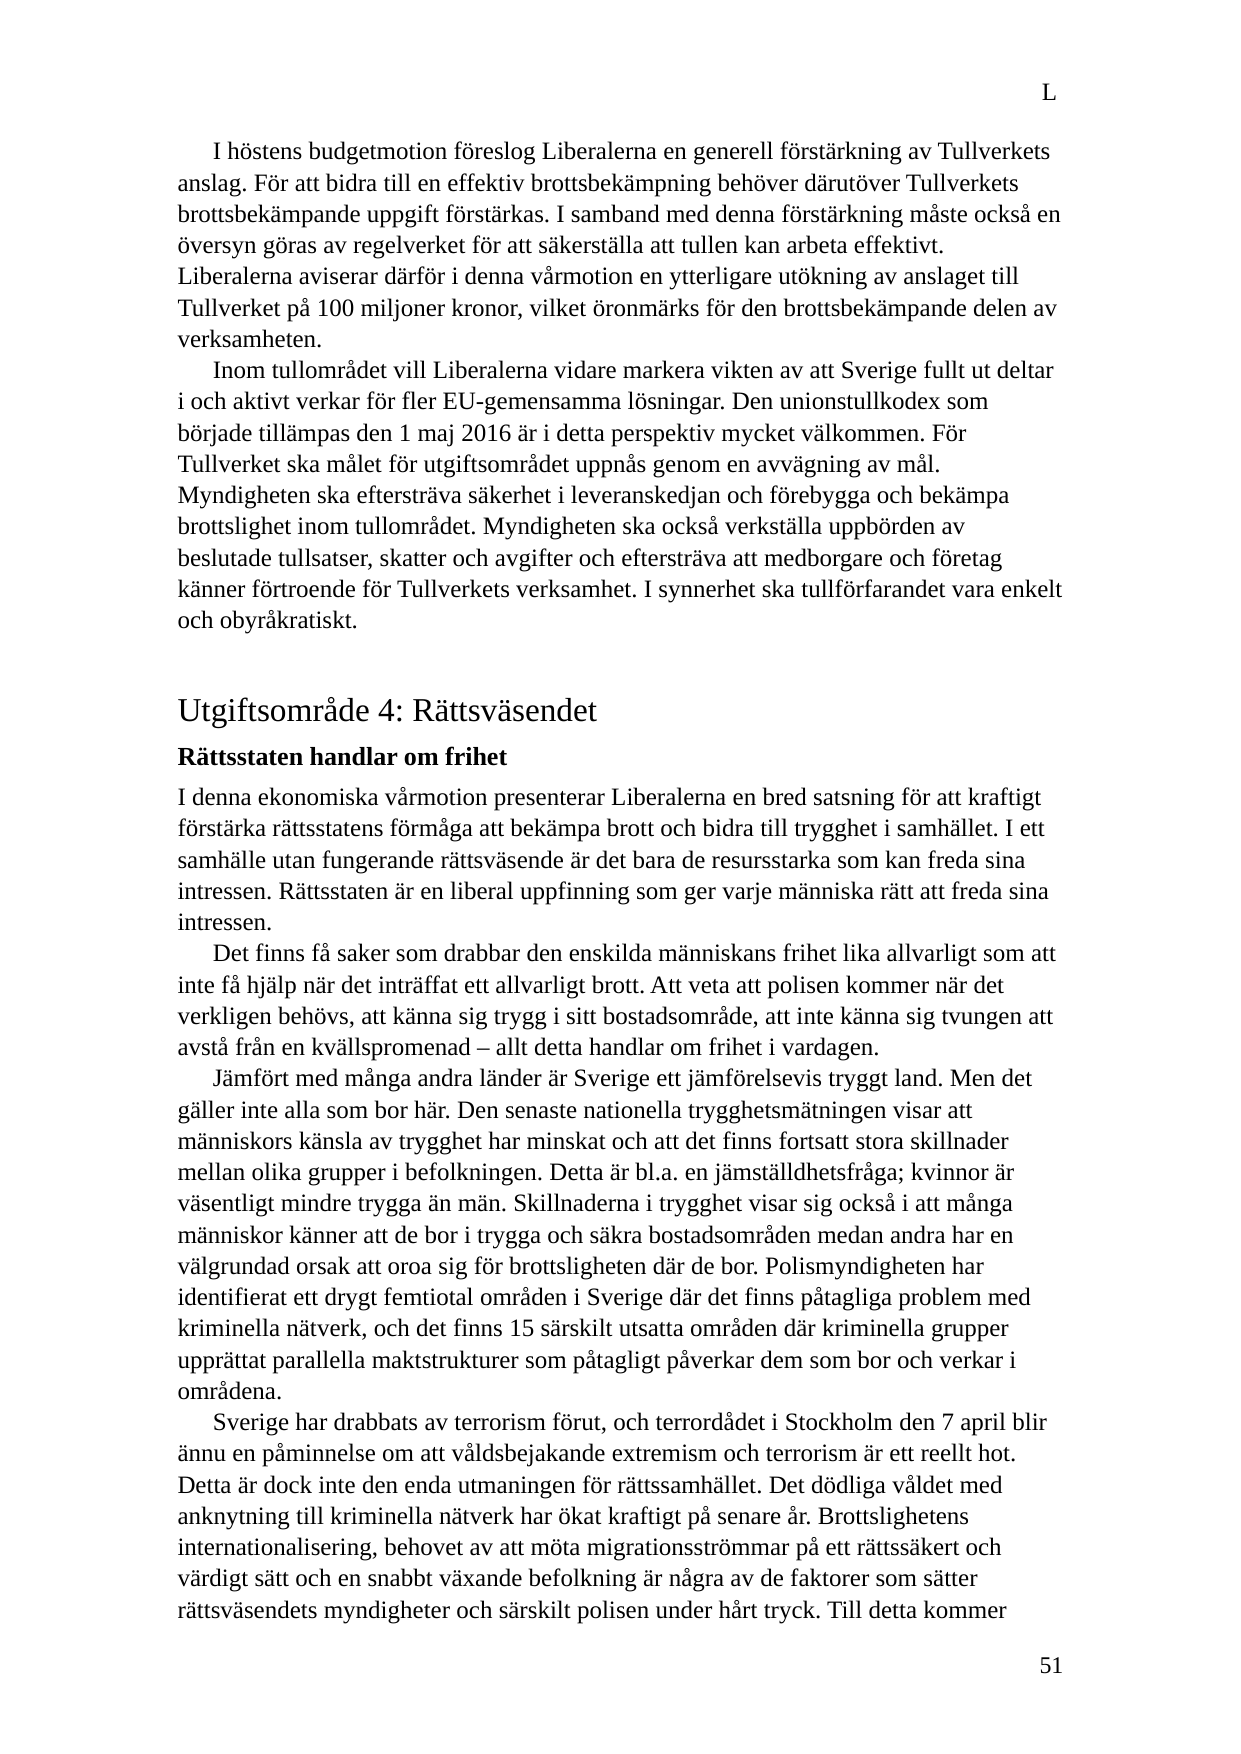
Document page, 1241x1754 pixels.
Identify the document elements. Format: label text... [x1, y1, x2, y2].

text Det finns få saker som drabbar den enskilda människans frihet lika allvarligt som att inte få hjälp när det inträffat ett allvarligt brott. Att veta att polisen kommer när det verkligen behövs, att känna sig trygg i sitt bostadsområde, att inte känna sig tvungen att avstå från en kvällspromenad – allt detta handlar om frihet i vardagen. [177, 936, 1063, 1061]
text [177, 1405, 1063, 1623]
text I höstens budgetmotion föreslog Liberalerna en generell förstärkning av Tullverkets anslag. För att bidra till en effektiv brottsbekämpning behöver därutöver Tullverkets brottsbekämpande uppgift förstärkas. I samband med denna förstärkning måste också en översyn göras av regelverket för att säkerställa att tullen kan arbeta effektivt. Liberalerna aviserar därför i denna vårmotion en ytterligare utökning av anslaget till Tullverket på 100 miljoner kronor, vilket öronmärks för den brottsbekämpande delen av verksamheten. [177, 134, 1063, 353]
text Jämfört med många andra länder är Sverige ett jämförelsevis tryggt land. Men det gäller inte alla som bor här. Den senaste nationella trygghetsmätningen visar att människors känsla av trygghet har minskat och att det finns fortsatt stora skillnader mellan olika grupper i befolkningen. Detta är bl.a. en jämställdhetsfråga; kvinnor är väsentligt mindre trygga än män. Skillnaderna i trygghet visar sig också i att många människor känner att de bor i trygga och säkra bostadsområden medan andra har en välgrundad orsak att oroa sig för brottsligheten där de bor. Polismyndigheten har identifierat ett drygt femtiotal områden i Sverige där det finns påtagliga problem med kriminella nätverk, och det finns 15 särskilt utsatta områden där kriminella grupper upprättat parallella maktstrukturer som påtagligt påverkar dem som bor och verkar i områdena. [177, 1061, 1063, 1405]
subtitle Rättsstaten handlar om frihet [177, 740, 1063, 771]
text Inom tullområdet vill Liberalerna vidare markera vikten av att Sverige fullt ut deltar i och aktivt verkar för fler EU-gemensamma lösningar. Den unionstullkodex som började tillämpas den 1 maj 2016 är i detta perspektiv mycket välkommen. För Tullverket ska målet för utgiftsområdet uppnås genom en avvägning av mål. Myndigheten ska eftersträva säkerhet i leveranskedjan och förebygga och bekämpa brottslighet inom tullområdet. Myndigheten ska också verkställa uppbörden av beslutade tullsatser, skatter och avgifter och eftersträva att medborgare och företag känner förtroende för Tullverkets verksamhet. I synnerhet ska tullförfarandet vara enkelt och obyråkratiskt. [177, 353, 1063, 634]
text I denna ekonomiska vårmotion presenterar Liberalerna en bred satsning för att kraftigt förstärka rättsstatens förmåga att bekämpa brott och bidra till trygghet i samhället. I ett samhälle utan fungerande rättsväsende är det bara de resursstarka som kan freda sina intressen. Rättsstaten är en liberal uppfinning som ger varje människa rätt att freda sina intressen. [177, 780, 1063, 936]
subtitle Utgiftsområde 4: Rättsväsendet [177, 696, 1063, 728]
